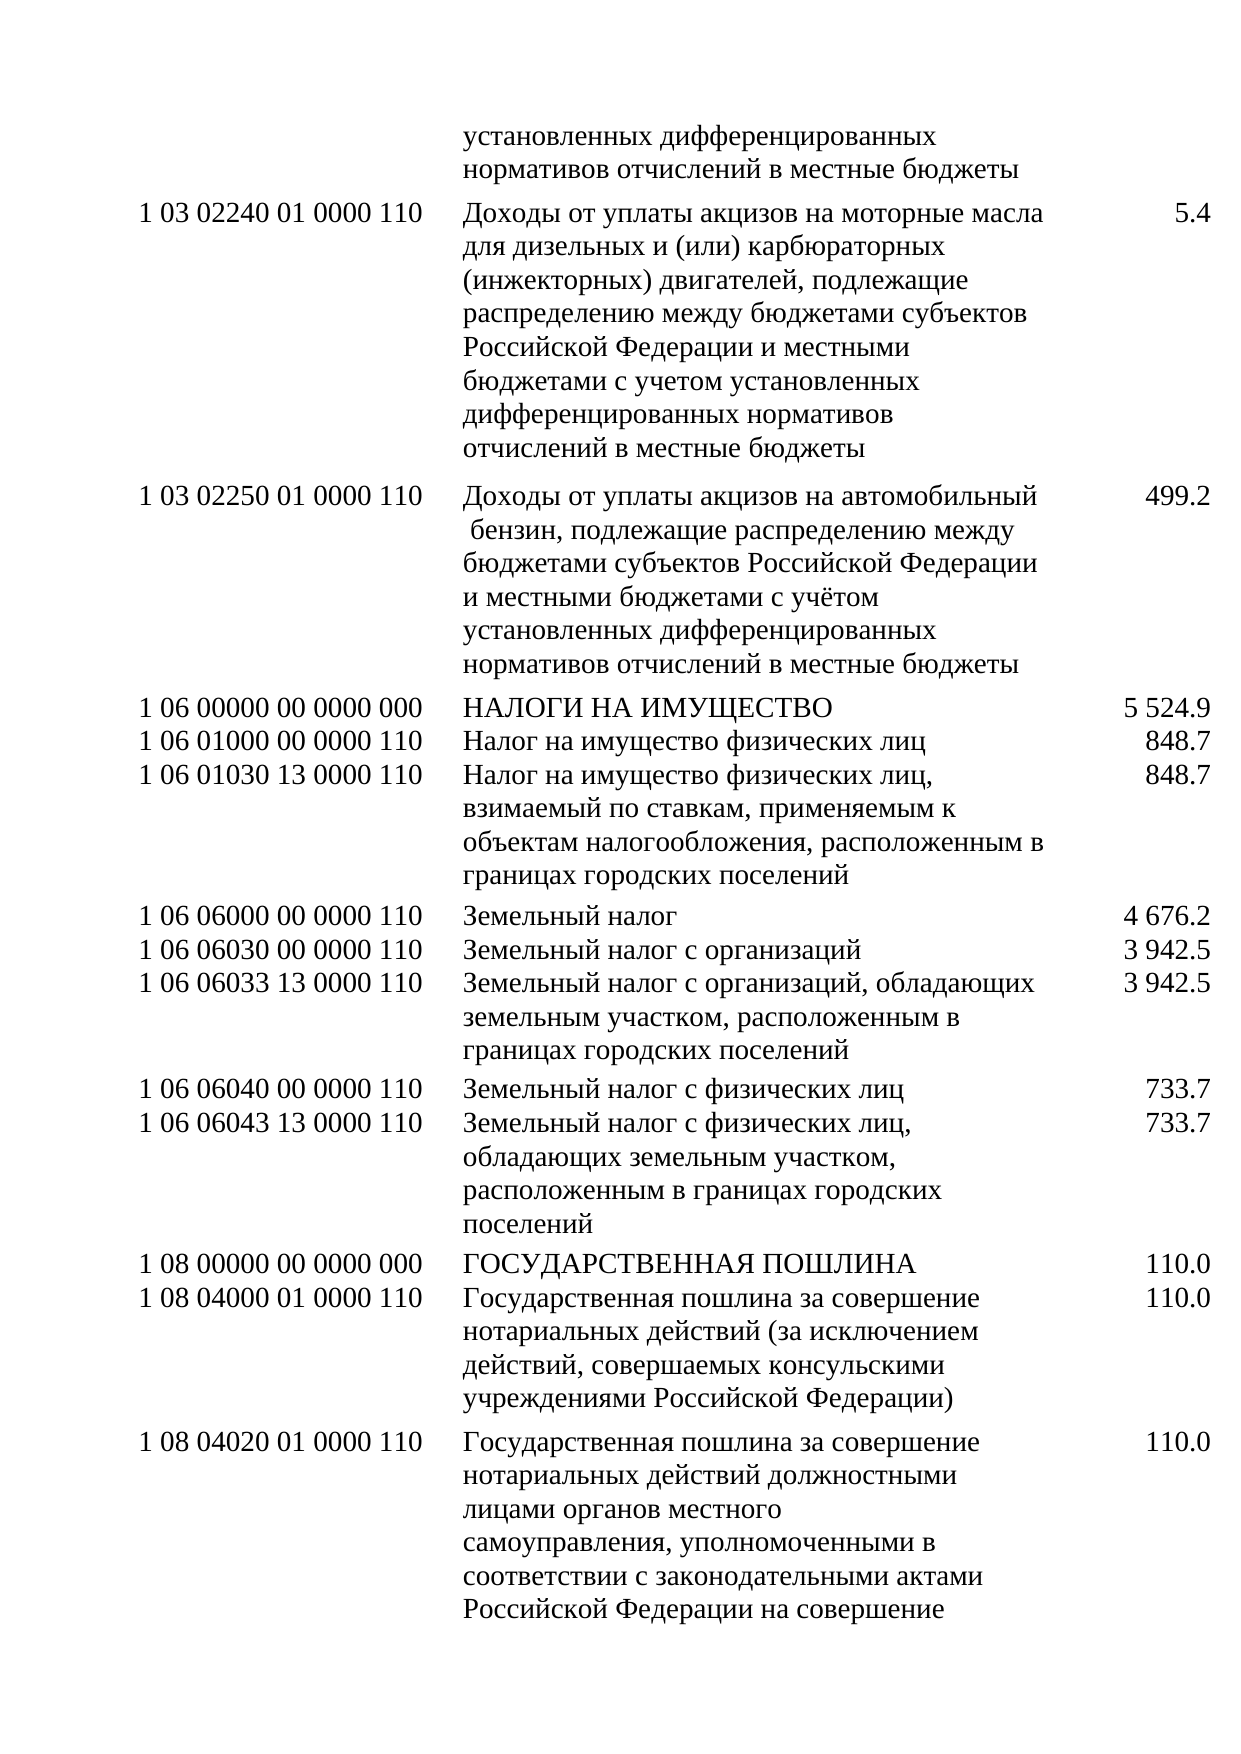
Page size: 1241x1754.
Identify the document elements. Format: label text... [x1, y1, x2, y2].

text лицами органов местного [103, 1491, 1152, 1524]
text 1 06 01000 00 0000 110 Налог на имущество физических лиц 848.7 [103, 723, 1152, 757]
text объектам налогообложения, расположенным в [103, 824, 1152, 857]
text 1 03 02250 01 0000 110 Доходы от уплаты акцизов на автомобильный 499.2 [103, 478, 1152, 512]
text 1 06 06040 00 0000 110 Земельный налог с физических лиц 733.7 [103, 1072, 1152, 1105]
text земельным участком, расположенным в [103, 999, 1152, 1032]
text границах городских поселений [103, 857, 1152, 891]
text 1 06 00000 00 0000 000 НАЛОГИ НА ИМУЩЕСТВО 5 524.9 [103, 690, 1152, 723]
text нормативов отчислений в местные бюджеты [103, 646, 1152, 679]
text 1 08 00000 00 0000 000 ГОСУДАРСТВЕННАЯ ПОШЛИНА 110.0 [103, 1246, 1152, 1280]
text 1 06 06043 13 0000 110 Земельный налог с физических лиц, 733.7 [103, 1105, 1152, 1139]
text и местными бюджетами с учётом [103, 579, 1152, 612]
text расположенным в границах городских [103, 1172, 1152, 1206]
text поселений [103, 1206, 1152, 1239]
text соответствии с законодательными актами [103, 1558, 1152, 1592]
text 1 06 06000 00 0000 110 Земельный налог 4 676.2 [103, 898, 1152, 932]
text бюджетами с учетом установленных [103, 363, 1152, 396]
text нормативов отчислений в местные бюджеты [103, 152, 1152, 185]
text самоуправления, уполномоченными в [103, 1524, 1152, 1558]
text установленных дифференцированных [103, 612, 1152, 646]
text (инжекторных) двигателей, подлежащие [103, 262, 1152, 296]
text бюджетами субъектов Российской Федерации [103, 545, 1152, 579]
text границах городских поселений [103, 1032, 1152, 1066]
text Российской Федерации на совершение [103, 1592, 1152, 1625]
text нотариальных действий (за исключением [103, 1313, 1152, 1347]
text отчислений в местные бюджеты [103, 430, 1152, 463]
text установленных дифференцированных [103, 118, 1152, 152]
text дифференцированных нормативов [103, 396, 1152, 430]
text для дизельных и (или) карбюраторных [103, 228, 1152, 262]
text 1 03 02240 01 0000 110 Доходы от уплаты акцизов на моторные масла 5.4 [103, 195, 1152, 228]
text взимаемый по ставкам, применяемым к [103, 790, 1152, 824]
text обладающих земельным участком, [103, 1139, 1152, 1172]
text 1 08 04000 01 0000 110 Государственная пошлина за совершение 110.0 [103, 1280, 1152, 1313]
text нотариальных действий должностными [103, 1457, 1152, 1491]
text действий, совершаемых консульскими [103, 1347, 1152, 1381]
text Российской Федерации и местными [103, 329, 1152, 363]
text бензин, подлежащие распределению между [103, 512, 1152, 545]
text учреждениями Российской Федерации) [103, 1381, 1152, 1414]
text 1 08 04020 01 0000 110 Государственная пошлина за совершение 110.0 [103, 1424, 1152, 1457]
text 1 06 01030 13 0000 110 Налог на имущество физических лиц, 848.7 [103, 757, 1152, 790]
text распределению между бюджетами субъектов [103, 296, 1152, 329]
text 1 06 06030 00 0000 110 Земельный налог с организаций 3 942.5 [103, 932, 1152, 965]
text 1 06 06033 13 0000 110 Земельный налог с организаций, обладающих 3 942.5 [103, 965, 1152, 999]
